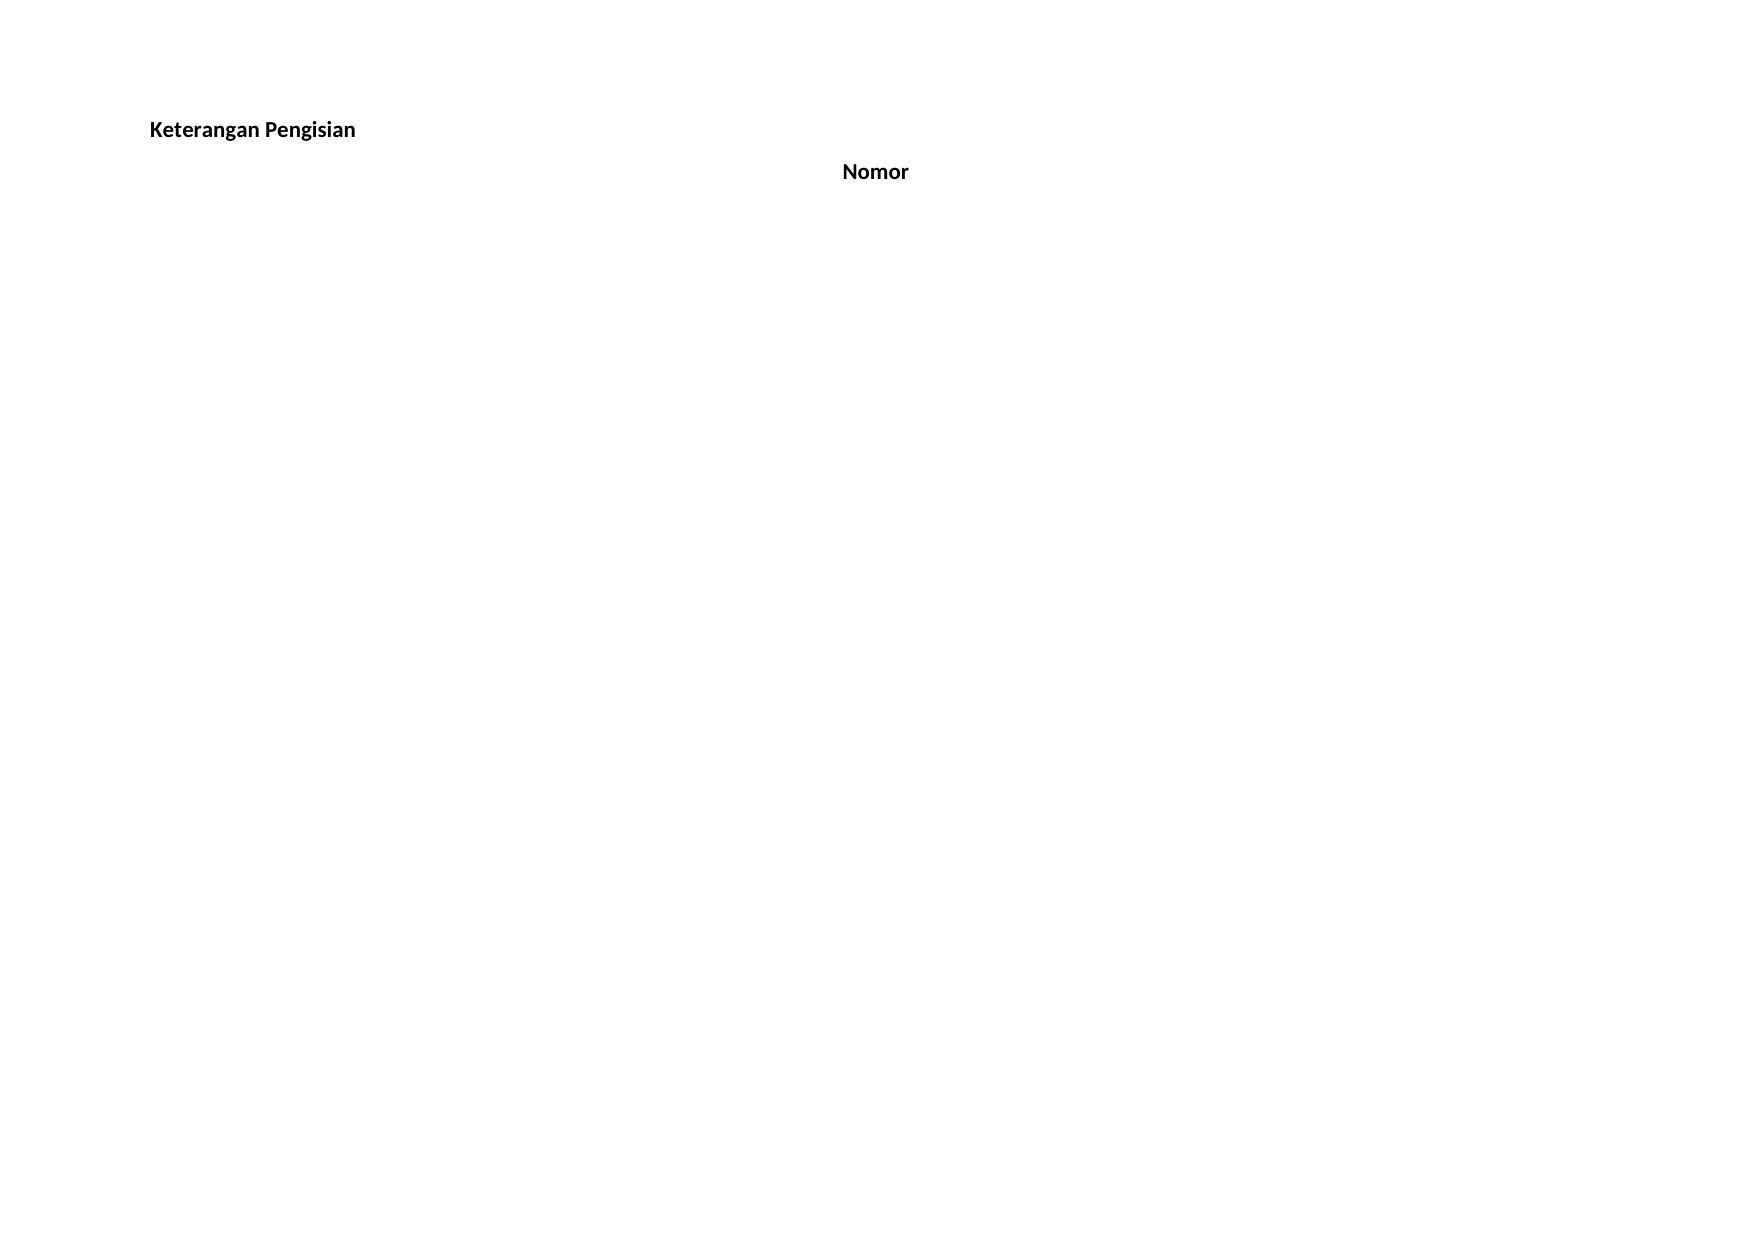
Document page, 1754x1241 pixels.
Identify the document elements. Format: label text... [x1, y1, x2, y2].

text Keterangan Pengisian [150, 115, 1604, 143]
